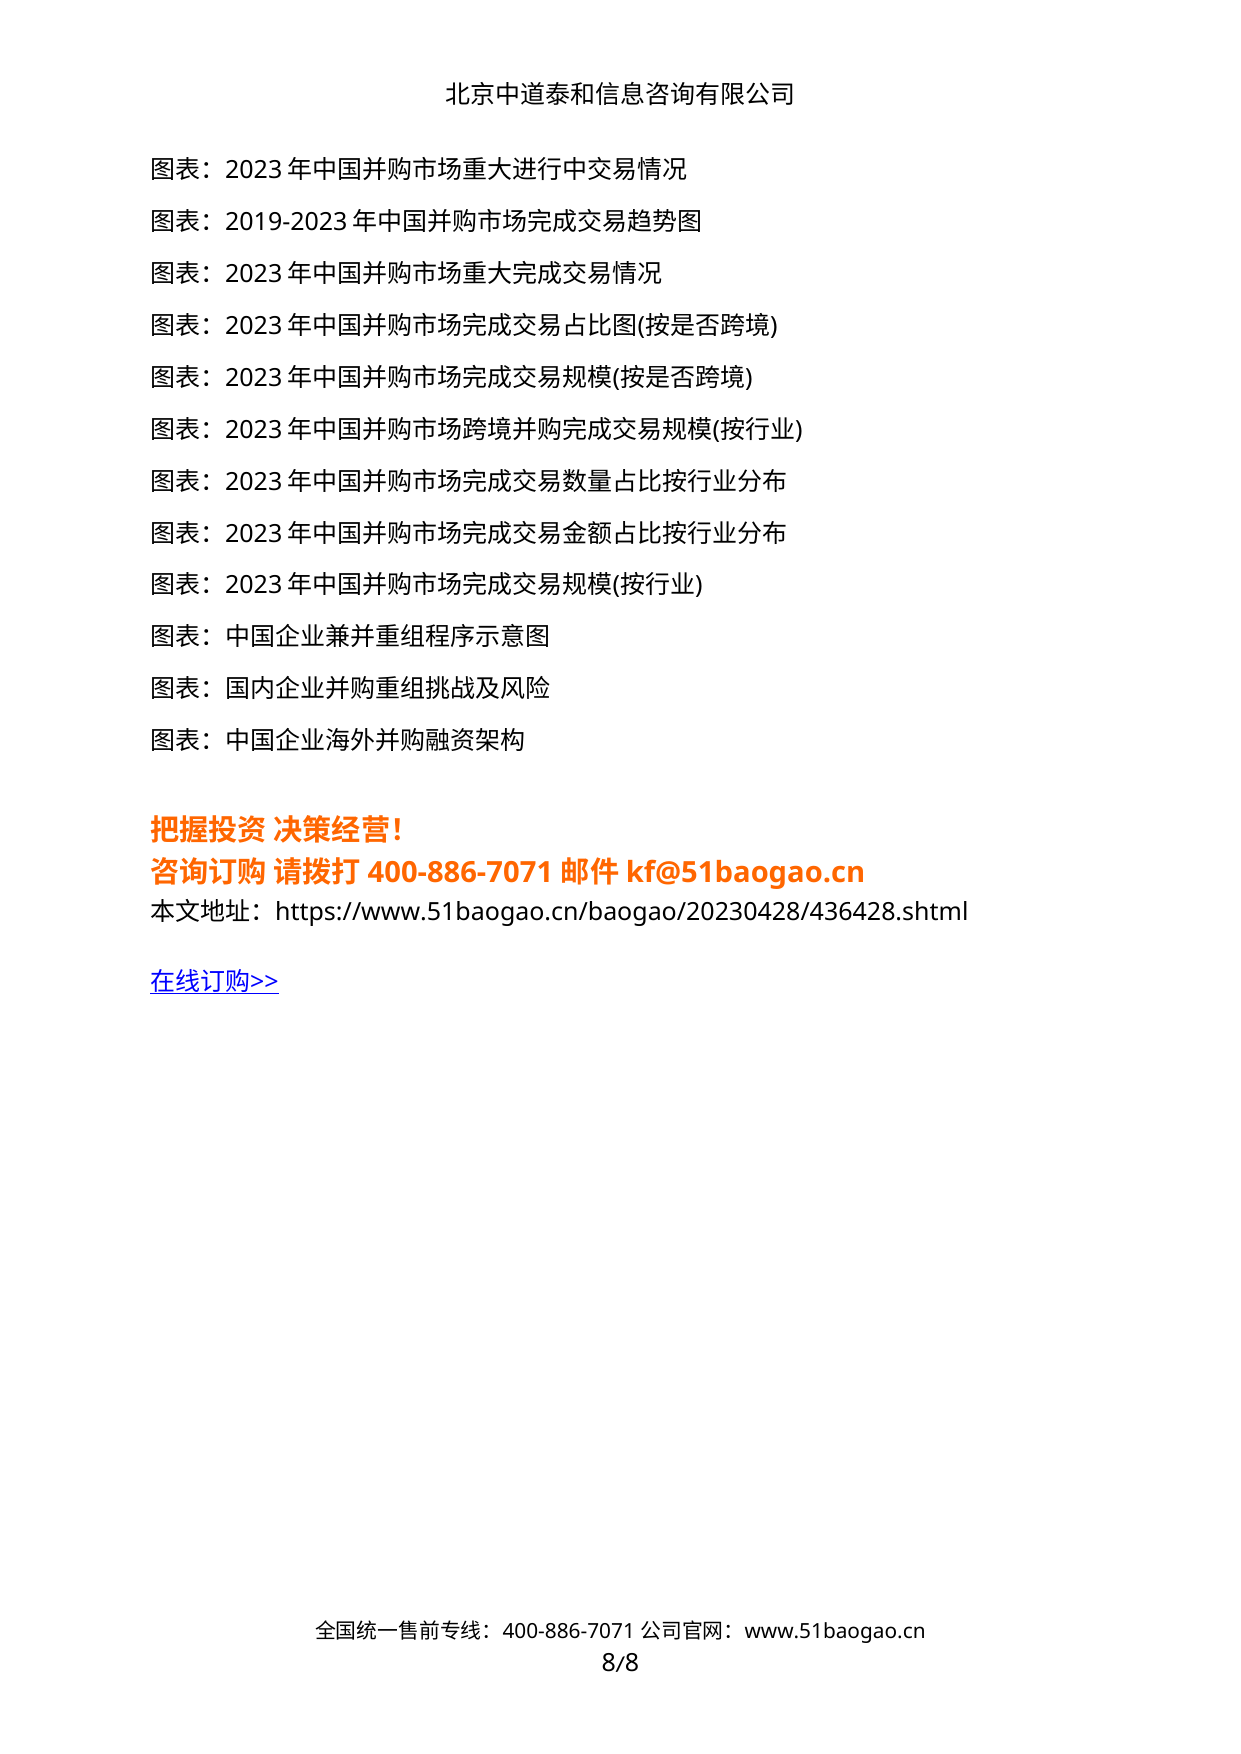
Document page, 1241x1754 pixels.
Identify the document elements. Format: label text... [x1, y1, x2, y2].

text 在线订购>> [150, 927, 1090, 998]
text 图表：2023年中国并购市场完成交易规模(按是否跨境) [150, 357, 1090, 394]
text 图表：2023年中国并购市场完成交易金额占比按行业分布 [150, 513, 1090, 549]
text 图表：2023年中国并购市场重大完成交易情况 [150, 254, 1090, 290]
text 图表：2023年中国并购市场重大进行中交易情况 [150, 150, 1090, 186]
text 把握投资 决策经营！咨询订购 请拨打 400-886-7071 邮件 kf@51baogao.cn本文地址：https://www.51baogao.cn/baogao/20230428/436428.shtml [150, 772, 1090, 927]
text 图表：2023年中国并购市场完成交易占比图(按是否跨境) [150, 306, 1090, 342]
text 图表：中国企业海外并购融资架构 [150, 721, 1090, 757]
text 图表：2023年中国并购市场完成交易规模(按行业) [150, 565, 1090, 601]
text 图表：中国企业兼并重组程序示意图 [150, 617, 1090, 653]
text 图表：国内企业并购重组挑战及风险 [150, 669, 1090, 705]
text 图表：2023年中国并购市场完成交易数量占比按行业分布 [150, 461, 1090, 497]
text 图表：2023年中国并购市场跨境并购完成交易规模(按行业) [150, 409, 1090, 446]
text 图表：2019-2023年中国并购市场完成交易趋势图 [150, 202, 1090, 238]
